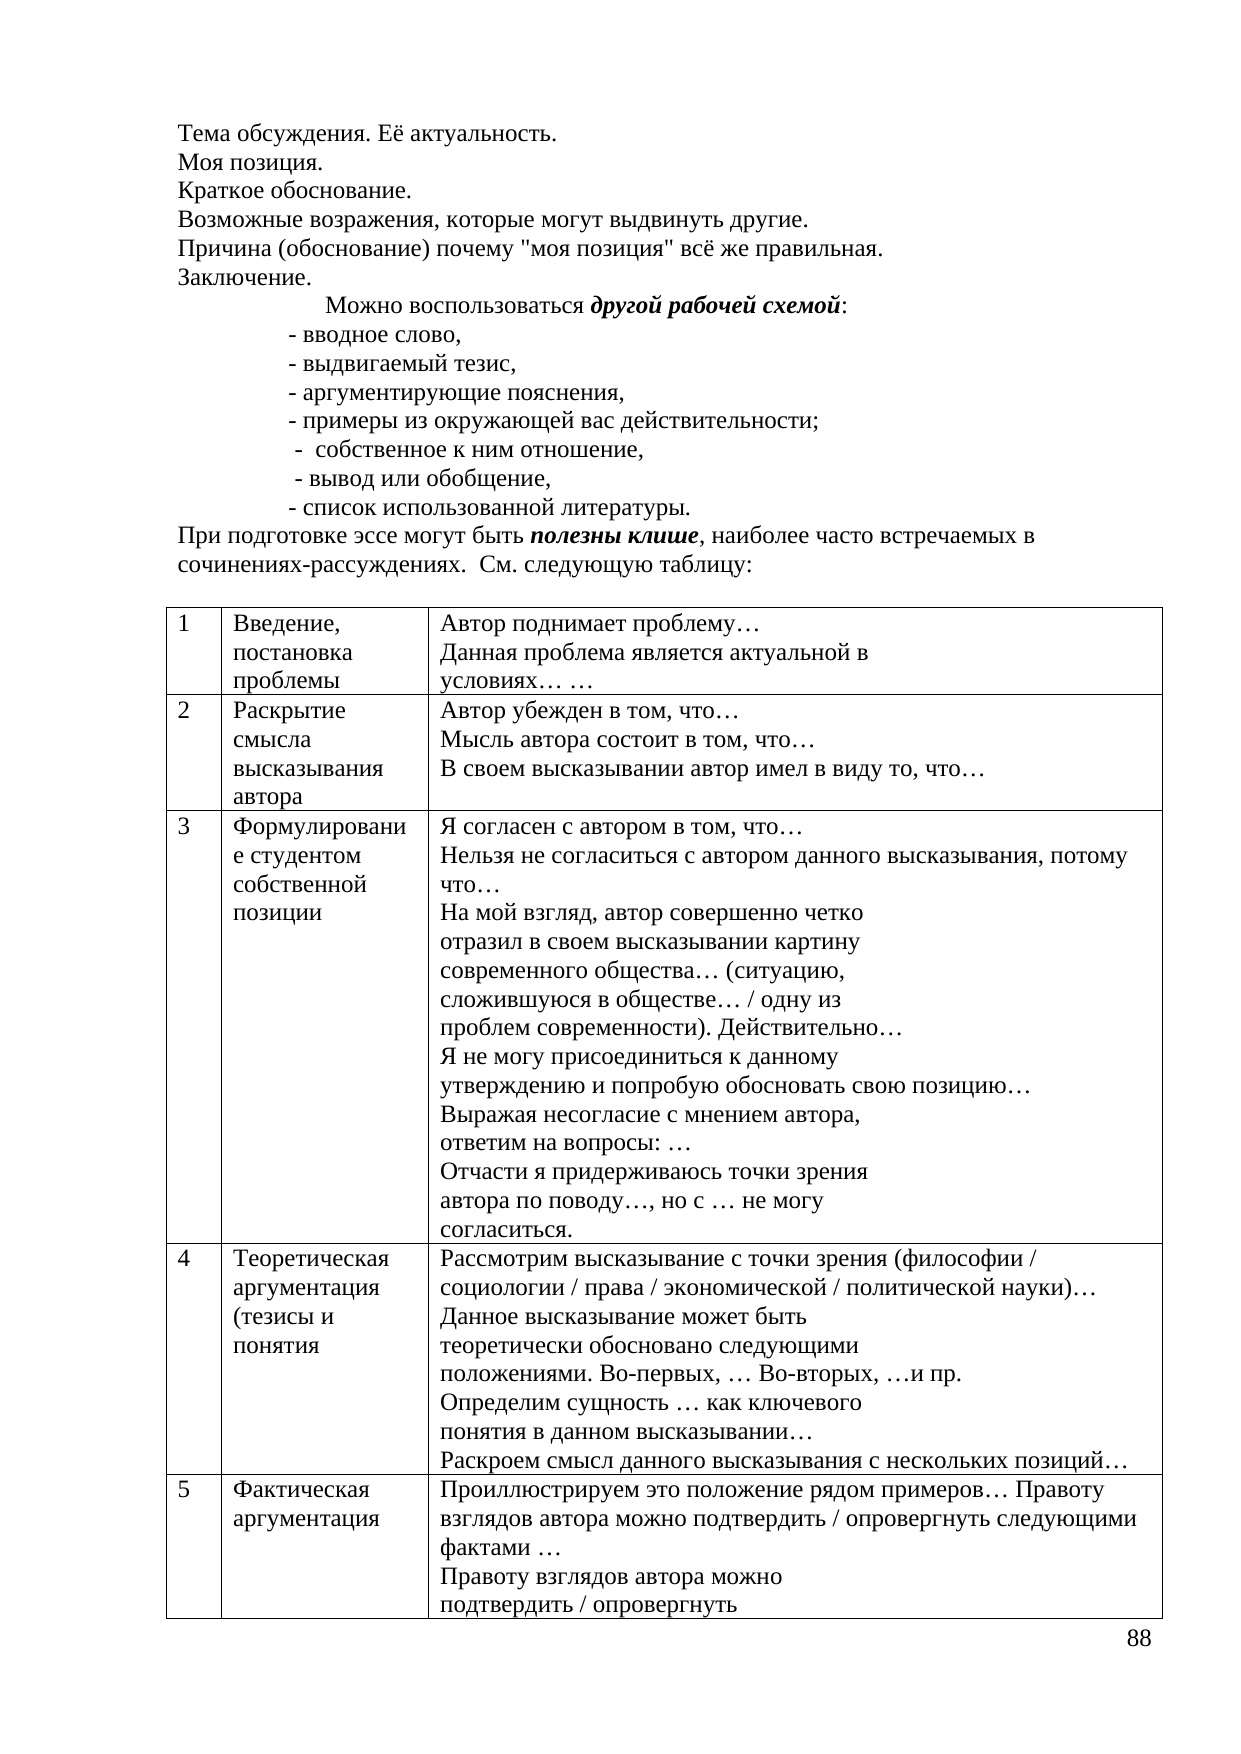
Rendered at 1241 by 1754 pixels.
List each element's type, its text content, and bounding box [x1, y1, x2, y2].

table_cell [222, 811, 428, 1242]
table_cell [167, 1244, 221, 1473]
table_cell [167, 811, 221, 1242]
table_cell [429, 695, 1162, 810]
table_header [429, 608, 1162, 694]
text Возможные возражения, которые могут выдвинуть другие. [177, 204, 1152, 233]
text Можно воспользоваться другой рабочей схемой: [251, 291, 1152, 319]
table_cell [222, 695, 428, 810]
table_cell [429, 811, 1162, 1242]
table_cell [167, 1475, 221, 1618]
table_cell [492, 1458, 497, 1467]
list - собственное к ним отношение, [288, 434, 1152, 463]
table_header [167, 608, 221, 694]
text Моя позиция. [177, 147, 1152, 176]
text При подготовке эссе могут быть полезны клише, наиболее часто встречаемых в сочинениях-рассуждениях. См. следующую таблицу: [177, 521, 1152, 578]
text Краткое обоснование. [177, 176, 1152, 204]
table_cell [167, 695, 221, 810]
list - вывод или обобщение, [288, 463, 1152, 492]
list - примеры из окружающей вас действительности; [288, 406, 1152, 434]
text Причина (обоснование) почему "моя позиция" всё же правильная. [177, 233, 1152, 262]
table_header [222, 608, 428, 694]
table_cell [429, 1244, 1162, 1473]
list - список использованной литературы. [288, 492, 1152, 521]
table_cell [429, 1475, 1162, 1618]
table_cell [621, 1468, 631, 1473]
list - вводное слово, [288, 319, 1152, 348]
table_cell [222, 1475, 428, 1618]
list - выдвигаемый тезис, [288, 348, 1152, 377]
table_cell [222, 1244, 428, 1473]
list - аргументирующие пояснения, [288, 377, 1152, 406]
text Тема обсуждения. Её актуальность. [177, 118, 1152, 147]
text Заключение. [177, 262, 1152, 291]
